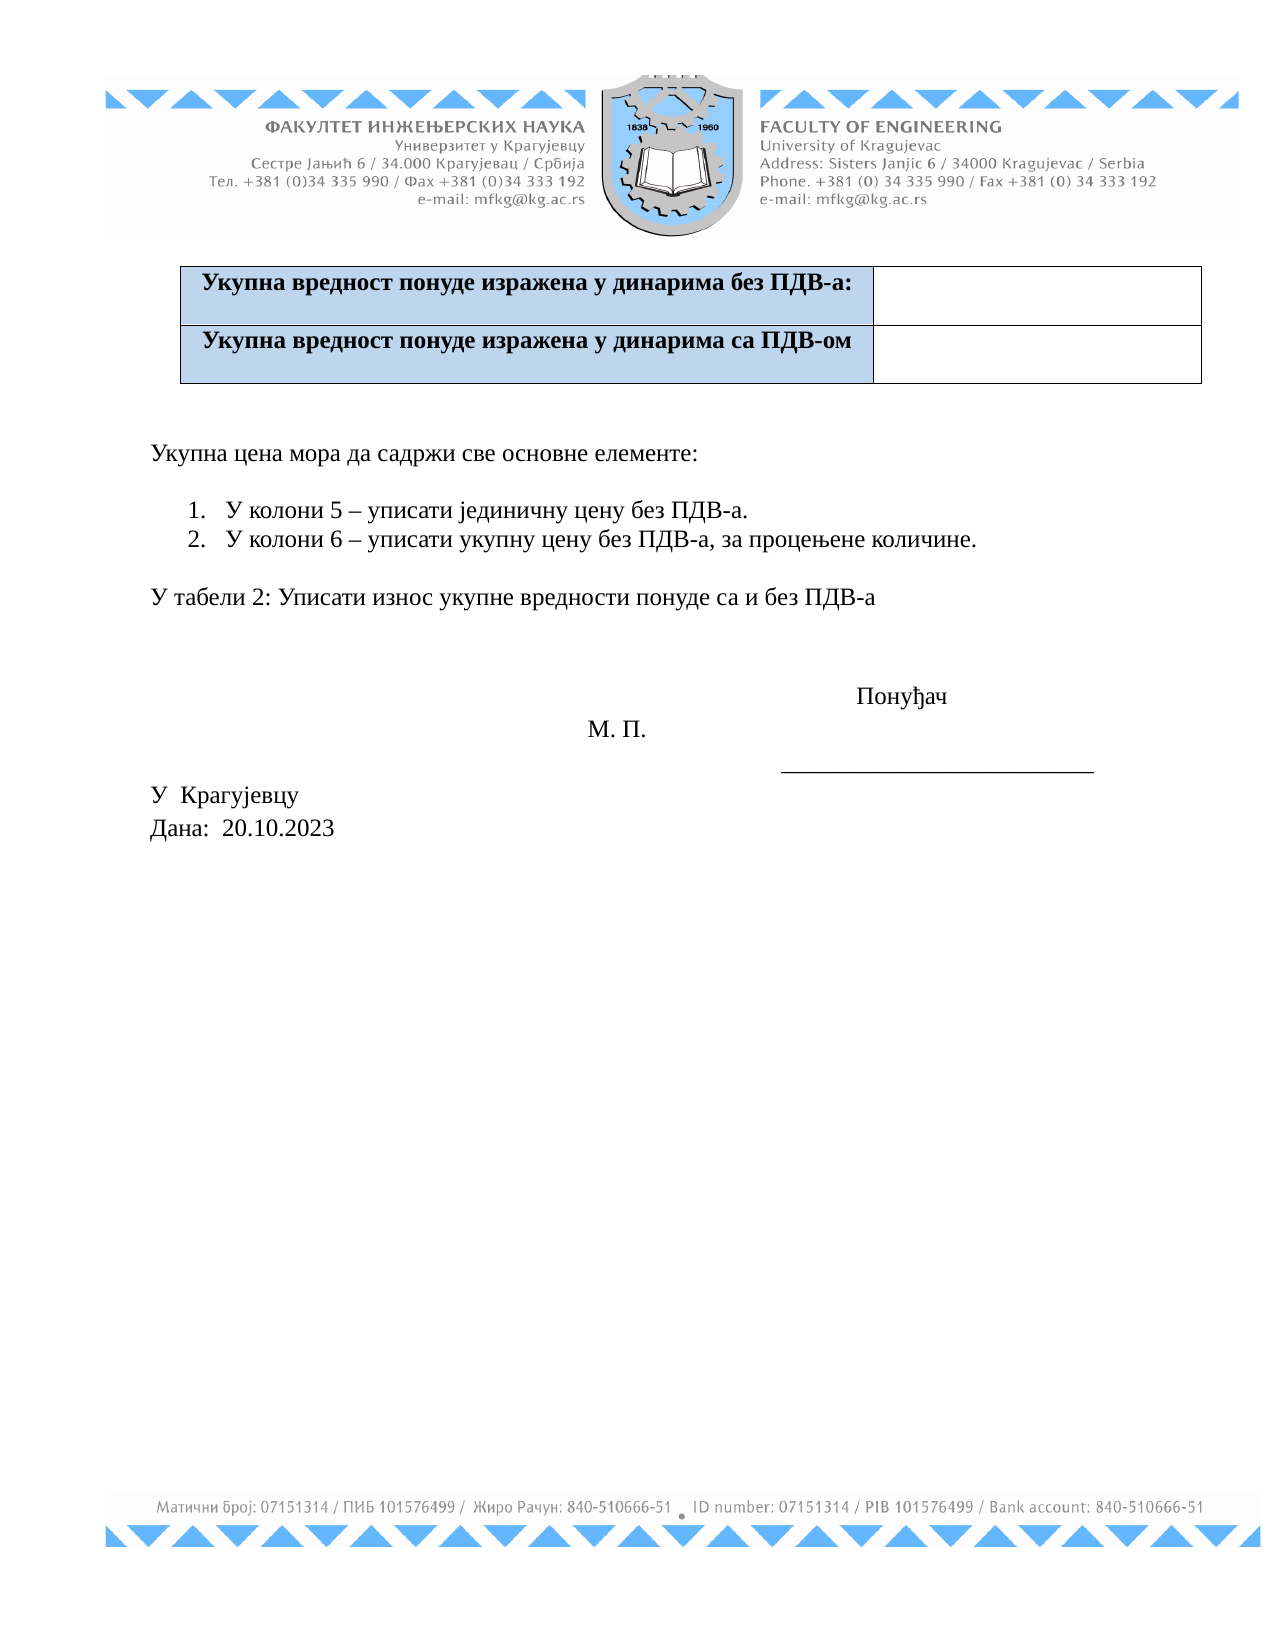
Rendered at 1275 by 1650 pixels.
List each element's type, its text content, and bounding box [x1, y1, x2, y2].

table_cell Укупна вредност понуде изражена у динарима са ПДВ-ом [181, 326, 873, 383]
text У Крагујевцу [150, 780, 1125, 809]
picture [105, 1494, 1261, 1547]
table_header Укупна вредност понуде изражена у динарима без ПДВ-а: [181, 267, 873, 324]
text _________________________ [150, 747, 1125, 776]
list У колони 6 – уписати укупну цену без ПДВ-а, за процењене количине. [187, 524, 1125, 553]
text У табели 2: Уписати износ укупне вредности понуде са и без ПДВ-а [150, 582, 1125, 611]
picture [105, 75, 1239, 238]
text Укупна цена мора да садржи све основне елементе: [150, 438, 1125, 467]
text Понуђач [150, 681, 1125, 709]
table_header [874, 267, 1201, 324]
text Дана: 20.10.2023 [150, 813, 1125, 842]
list У колони 5 – уписати јединичну цену без ПДВ-а. [187, 496, 1125, 524]
text М. П. [450, 714, 1125, 743]
table_cell [874, 326, 1201, 383]
